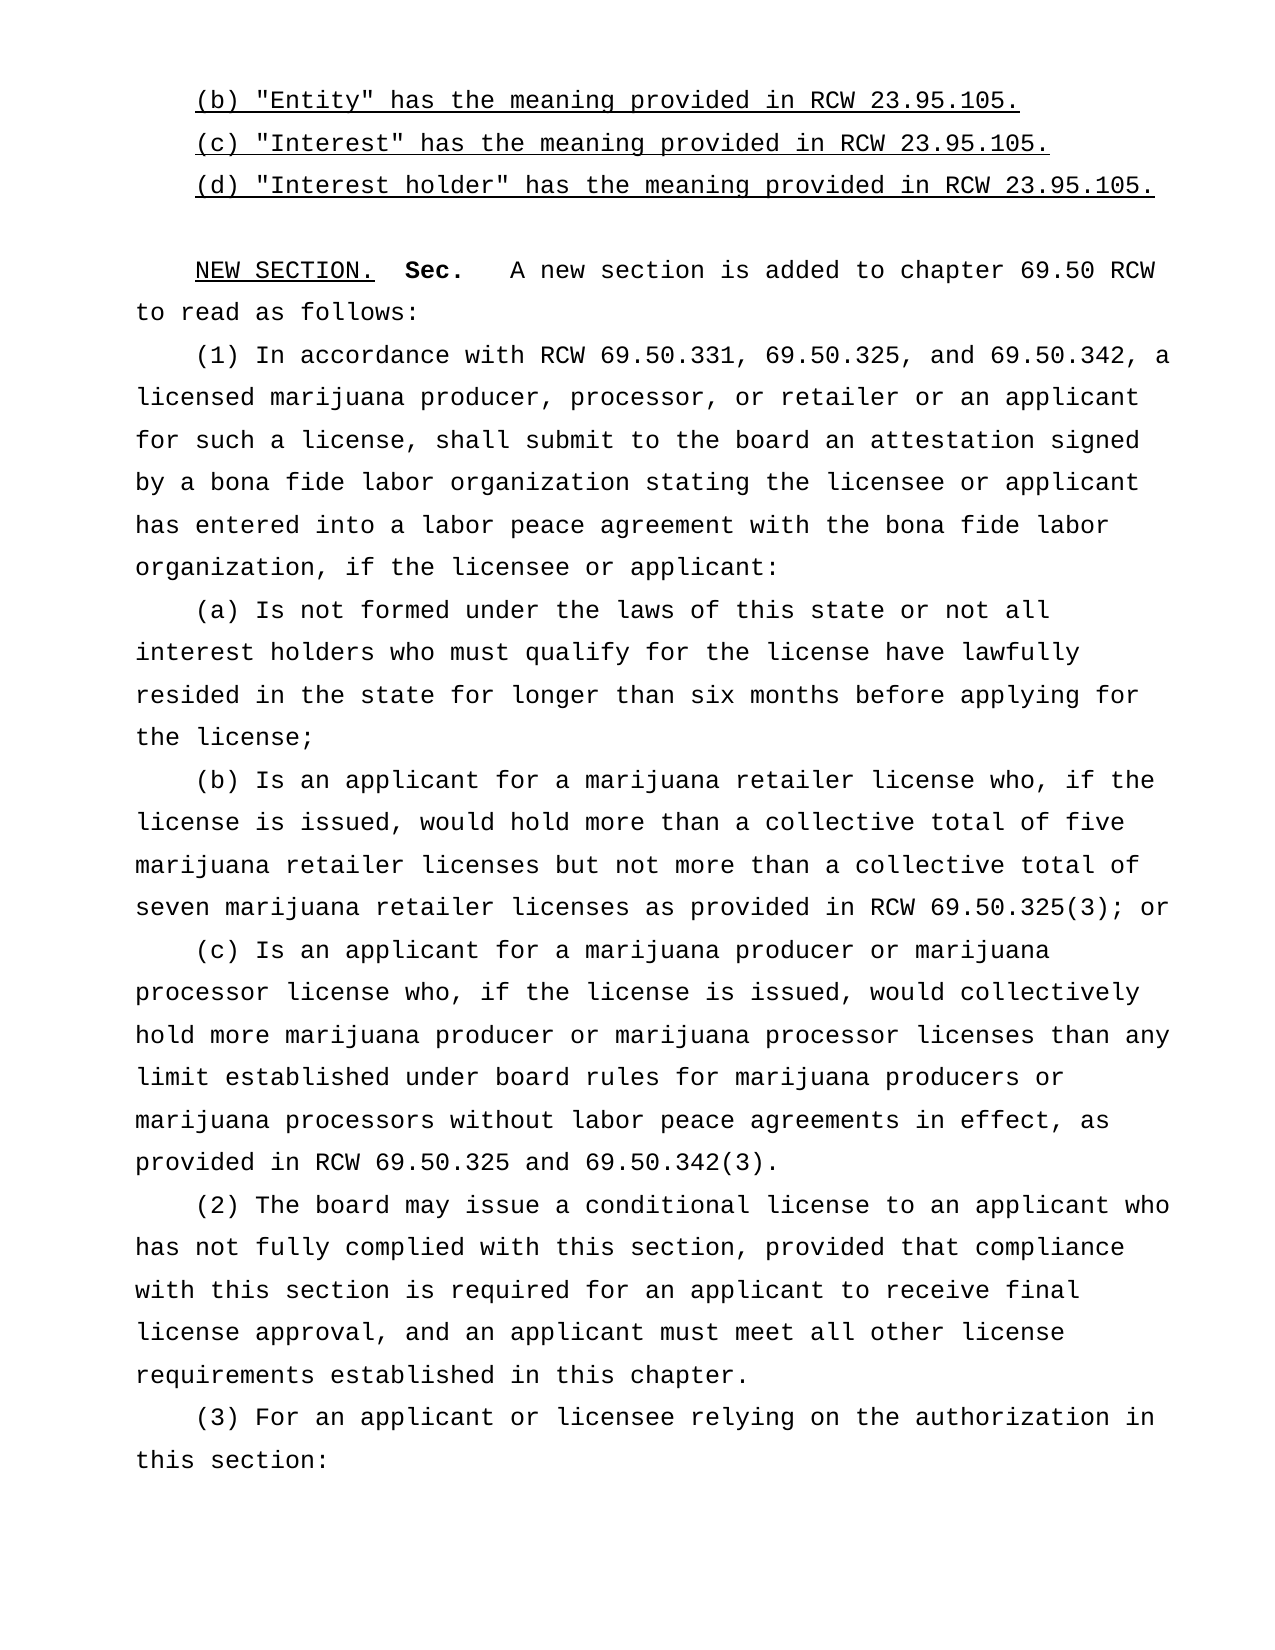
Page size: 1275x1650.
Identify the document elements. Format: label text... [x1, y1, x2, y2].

text (c) Is an applicant for a marijuana producer or marijuana processor license who, if the license is issued, would collectively hold more marijuana producer or marijuana processor licenses than any limit established under board rules for marijuana producers or marijuana processors without labor peace agreements in effect, as provided in RCW 69.50.325 and 69.50.342(3). [135, 924, 1170, 1179]
text (3) For an applicant or licensee relying on the authorization in this section: [135, 1392, 1170, 1477]
text (b) Is an applicant for a marijuana retailer license who, if the license is issued, would hold more than a collective total of five marijuana retailer licenses but not more than a collective total of seven marijuana retailer licenses as provided in RCW 69.50.325(3); or [135, 754, 1170, 924]
text (d) "Interest holder" has the meaning provided in RCW 23.95.105. [135, 160, 1170, 202]
text (a) Is not formed under the laws of this state or not all interest holders who must qualify for the license have lawfully resided in the state for longer than six months before applying for the license; [135, 584, 1170, 754]
text (2) The board may issue a conditional license to an applicant who has not fully complied with this section, provided that compliance with this section is required for an applicant to receive final license approval, and an applicant must meet all other license requirements established in this chapter. [135, 1179, 1170, 1392]
text NEW SECTION. Sec. A new section is added to chapter 69.50 RCW to read as follows: [135, 244, 1170, 329]
text (1) In accordance with RCW 69.50.331, 69.50.325, and 69.50.342, a licensed marijuana producer, processor, or retailer or an applicant for such a license, shall submit to the board an attestation signed by a bona fide labor organization stating the licensee or applicant has entered into a labor peace agreement with the bona fide labor organization, if the licensee or applicant: [135, 329, 1170, 584]
text (b) "Entity" has the meaning provided in RCW 23.95.105. [135, 75, 1170, 117]
text (c) "Interest" has the meaning provided in RCW 23.95.105. [135, 117, 1170, 160]
